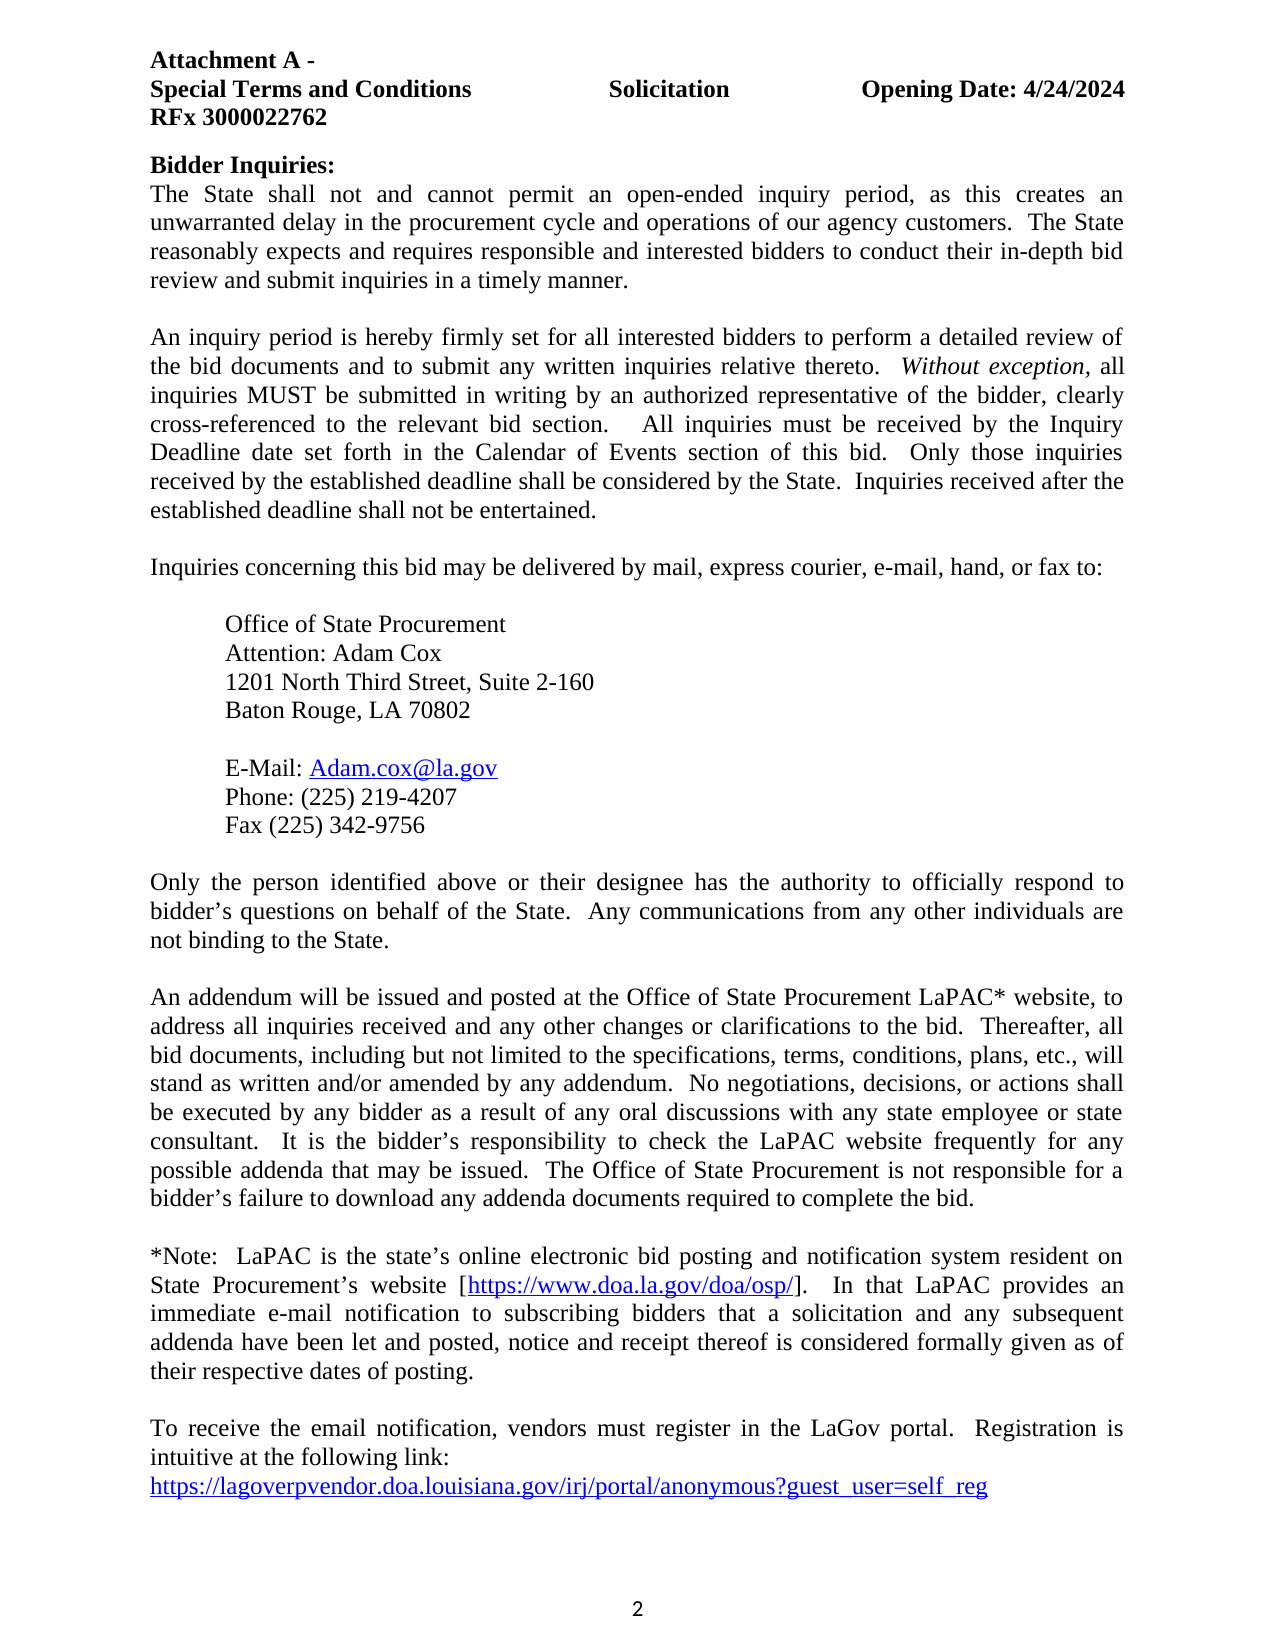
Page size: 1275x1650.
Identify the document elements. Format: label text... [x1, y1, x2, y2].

text Phone: (225) 219-4207 [150, 782, 1125, 811]
text The State shall not and cannot permit an open-ended inquiry period, as this creates an unwarranted delay in the procurement cycle and operations of our agency customers. The State reasonably expects and requires responsible and interested bidders to conduct their in-depth bid review and submit inquiries in a timely manner. [150, 179, 1125, 294]
text Office of State Procurement [225, 609, 1125, 638]
text Bidder Inquiries: [150, 150, 1125, 179]
text *Note: LaPAC is the state’s online electronic bid posting and notification system resident on State Procurement’s website [https://www.doa.la.gov/doa/osp/]. In that LaPAC provides an immediate e-mail notification to subscribing bidders that a solicitation and any subsequent addenda have been let and posted, notice and receipt thereof is considered formally given as of their respective dates of posting. [150, 1241, 1125, 1385]
text Fax (225) 342-9756 [150, 811, 1125, 839]
text Inquiries concerning this bid may be delivered by mail, express courier, e-mail, hand, or fax to: [150, 552, 1125, 581]
text To receive the email notification, vendors must register in the LaGov portal. Registration is intuitive at the following link: [150, 1413, 1125, 1471]
text Baton Rouge, LA 70802 [150, 696, 1125, 724]
text 1201 North Third Street, Suite 2-160 [150, 667, 1125, 696]
text An inquiry period is hereby firmly set for all interested bidders to perform a detailed review of the bid documents and to submit any written inquiries relative thereto. Without exception, all inquiries MUST be submitted in writing by an authorized representative of the bidder, clearly cross-referenced to the relevant bid section. All inquiries must be received by the Inquiry Deadline date set forth in the Calendar of Events section of this bid. Only those inquiries received by the established deadline shall be considered by the State. Inquiries received after the established deadline shall not be entertained. [150, 322, 1125, 524]
text E-Mail: Adam.cox@la.gov [150, 753, 1125, 782]
text Attention: Adam Cox [150, 638, 1125, 667]
text An addendum will be issued and posted at the Office of State Procurement LaPAC* website, to address all inquiries received and any other changes or clarifications to the bid. Thereafter, all bid documents, including but not limited to the specifications, terms, conditions, plans, etc., will stand as written and/or amended by any addendum. No negotiations, decisions, or actions shall be executed by any bidder as a result of any oral discussions with any state employee or state consultant. It is the bidder’s responsibility to check the LaPAC website frequently for any possible addenda that may be issued. The Office of State Procurement is not responsible for a bidder’s failure to download any addenda documents required to complete the bid. [150, 982, 1125, 1212]
text Only the person identified above or their designee has the authority to officially respond to bidder’s questions on behalf of the State. Any communications from any other individuals are not binding to the State. [150, 867, 1125, 953]
text https://lagoverpvendor.doa.louisiana.gov/irj/portal/anonymous?guest_user=self_reg [150, 1471, 1125, 1500]
